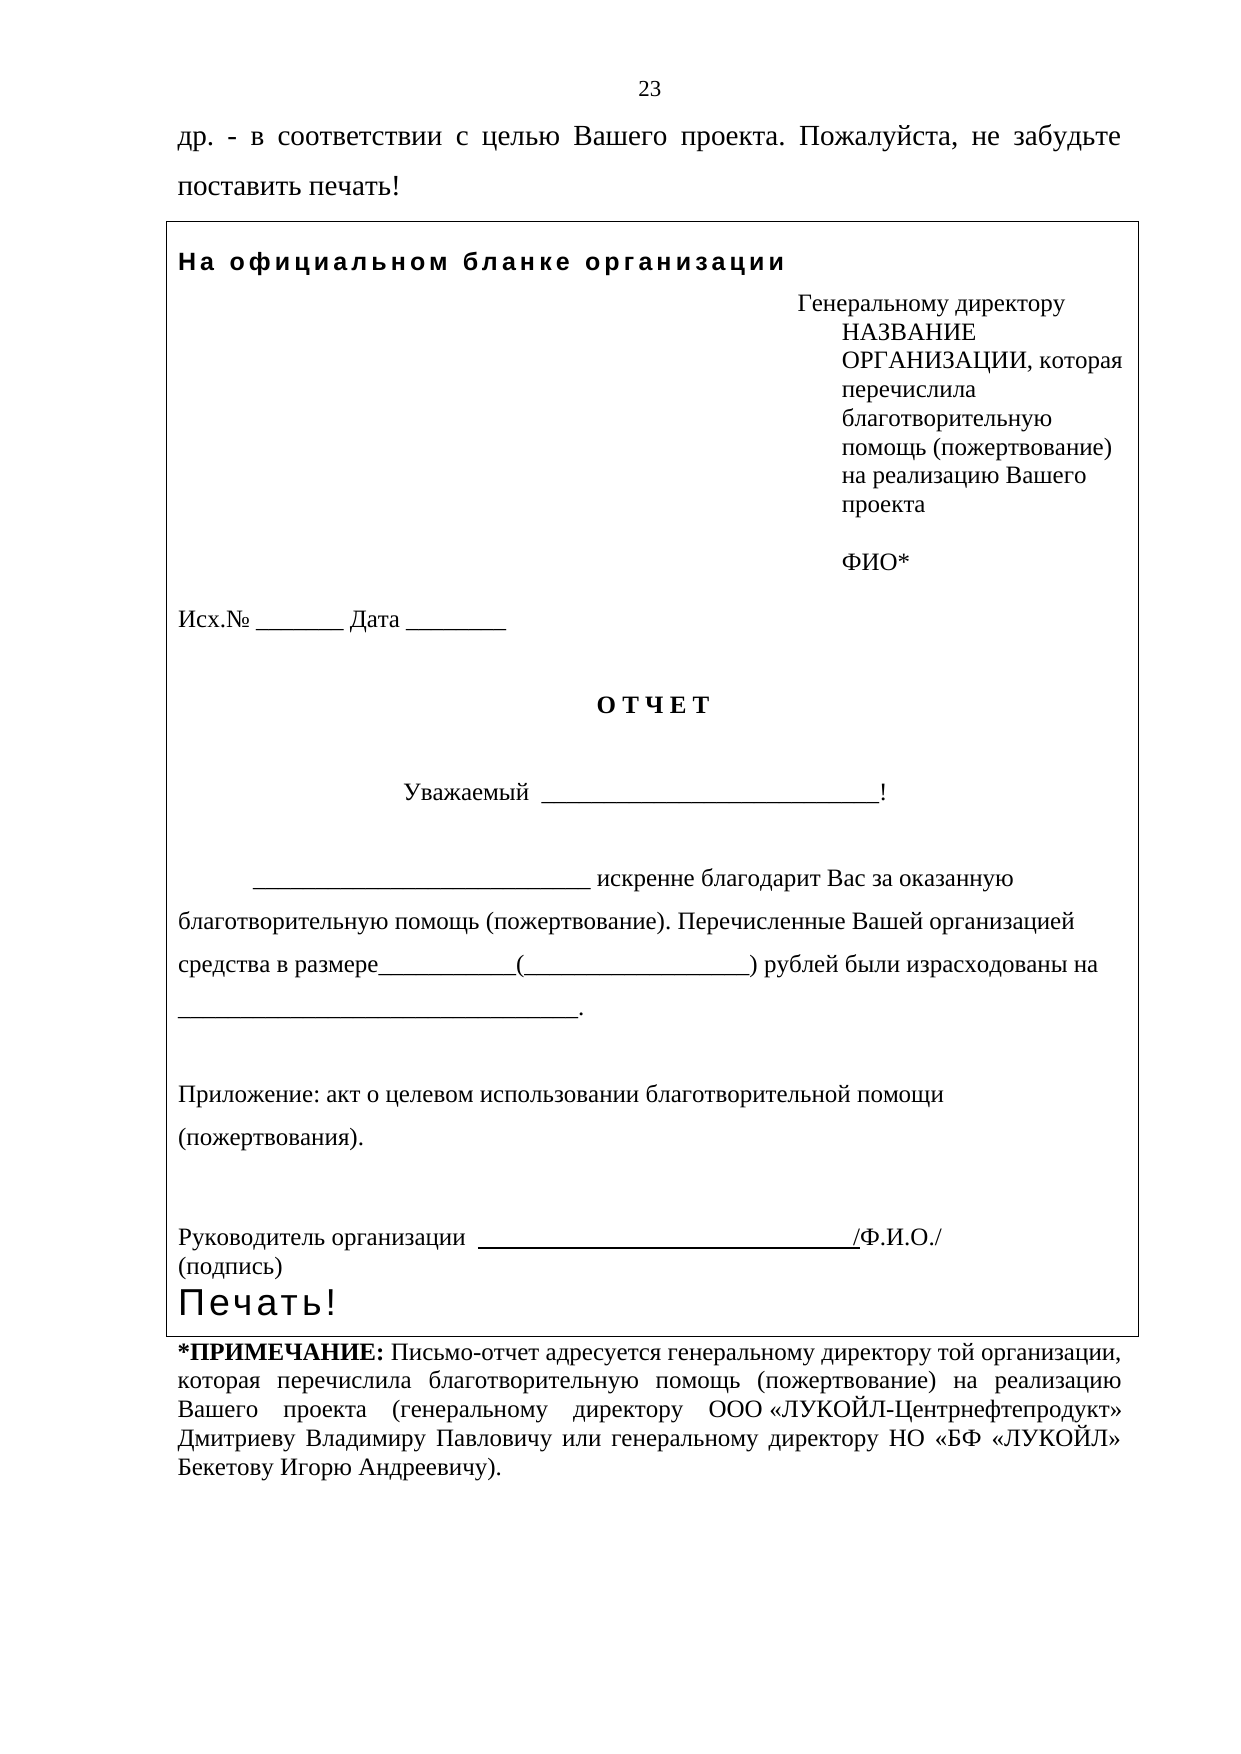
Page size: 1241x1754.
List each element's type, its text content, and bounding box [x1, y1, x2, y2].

table_header На официальном бланке организации Генеральному директору НАЗВАНИЕ ОРГАНИЗАЦИИ, которая перечислила благотворительную помощь (пожертвование) на реализацию Вашего проекта ФИО* Исх.№ _______ Дата ________ О Т Ч Е Т Уважаемый ___________________________! ___________________________ искренне благодарит Вас за оказанную благотворительную помощь (пожертвование). Перечисленные Вашей организацией средства в размере___________(__________________) рублей были израсходованы на ________________________________. Приложение: акт о целевом использовании благотворительной помощи (пожертвования). Руководитель организации /Ф.И.О./ (подпись) Печать! [167, 222, 1138, 1336]
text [177, 118, 1122, 202]
text *ПРИМЕЧАНИЕ: Письмо-отчет адресуется генеральному директору той организации, которая перечислила благотворительную помощь (пожертвование) на реализацию Вашего проекта (генеральному директору ООО «ЛУКОЙЛ-Центрнефтепродукт» Дмитриеву Владимиру Павловичу или генеральному директору НО «БФ «ЛУКОЙЛ» Бекетову Игорю Андреевичу). [177, 1337, 1122, 1480]
